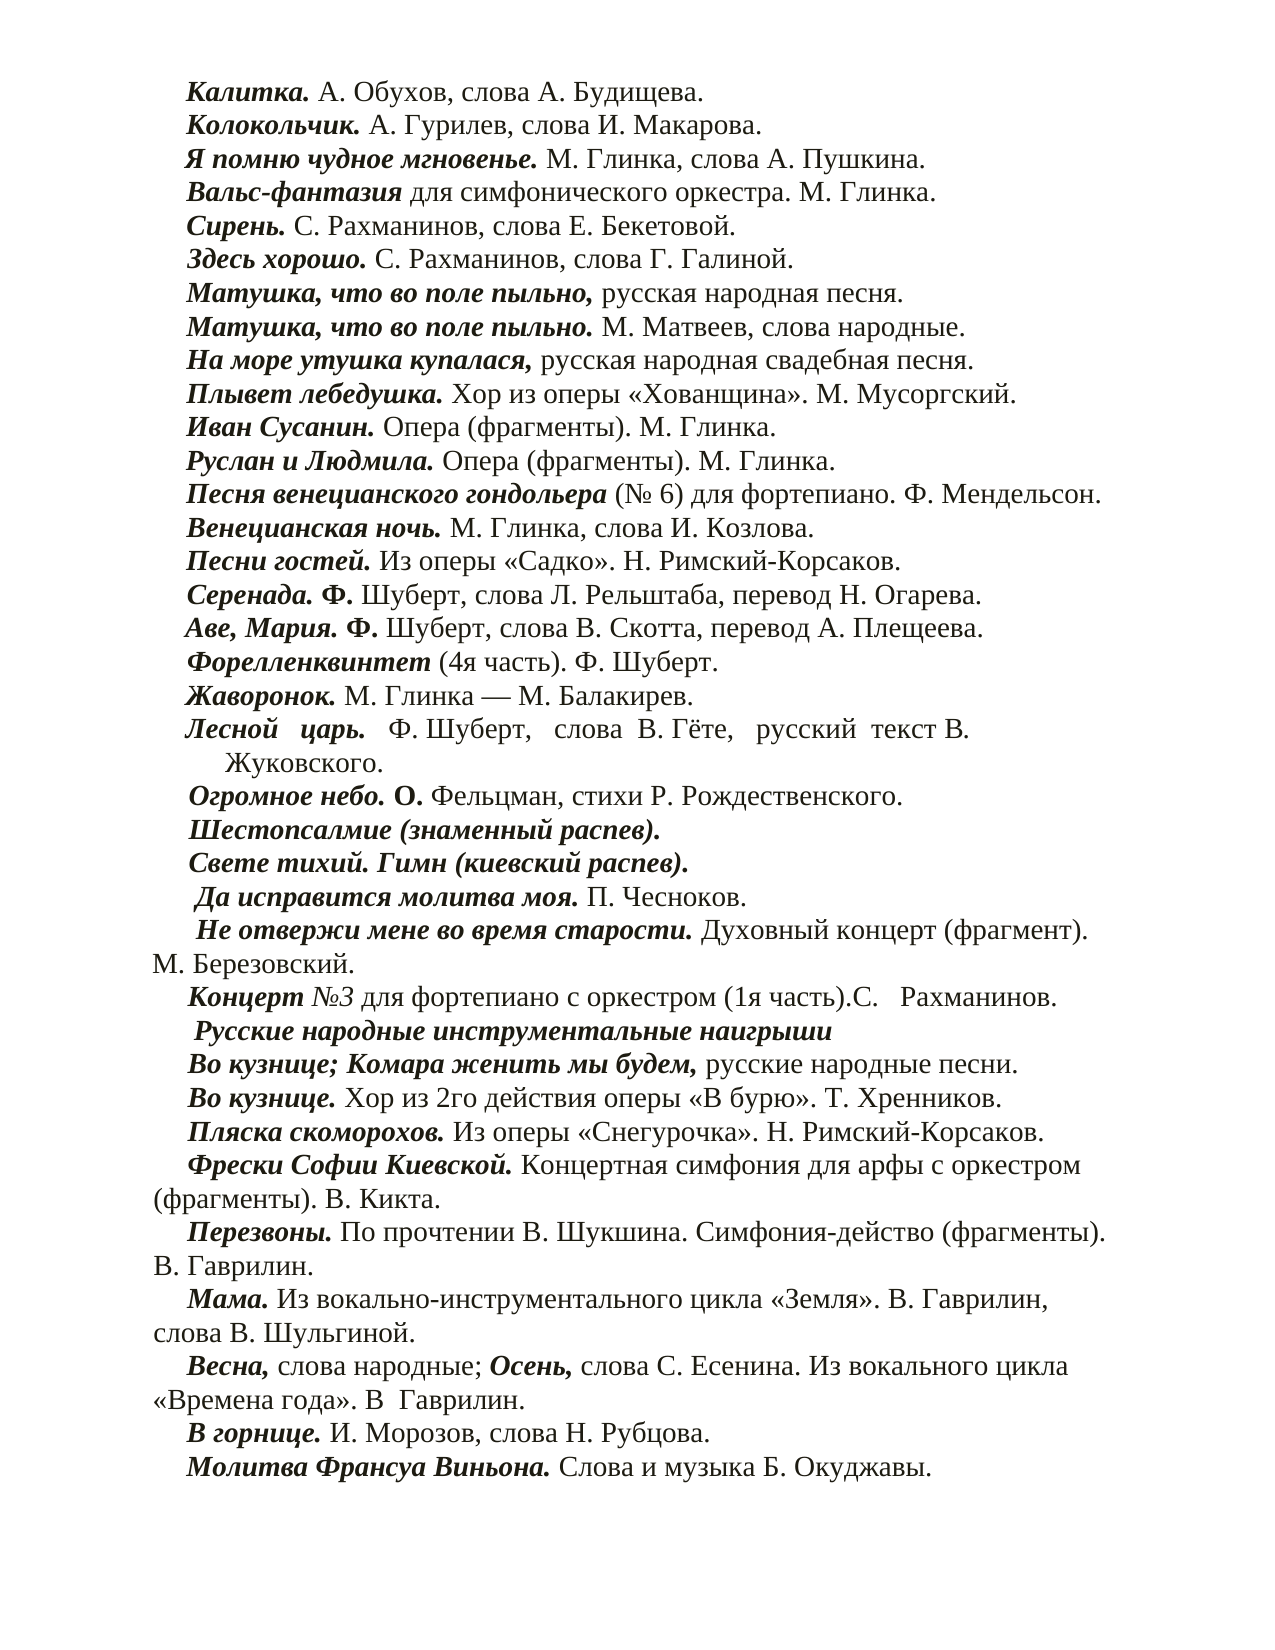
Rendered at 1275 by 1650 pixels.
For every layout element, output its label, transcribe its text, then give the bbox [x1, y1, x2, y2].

text Матушка, что во поле пыльно, русская народная песня. [186, 275, 1125, 309]
text Перезвоны. По прочтении В. Шукшина. Симфония-действо (фрагменты). В. Гаврилин. [153, 1214, 1124, 1281]
text Русские народные инструментальные наигрыши [150, 1013, 1125, 1047]
text Калитка. А. Обухов, слова А. Будищева. [186, 74, 1125, 107]
text Мама. Из вокально-инструментального цикла «Земля». В. Гаврилин, слова В. Шульгиной. [153, 1281, 1124, 1348]
text Лесной царь. Ф. Шуберт, слова В. Гёте, русский текст B. Жуковского. [185, 711, 1125, 778]
text Иван Сусанин. Опера (фрагменты). М. Глинка. [186, 409, 1125, 443]
text Во кузнице. Хор из 2го действия оперы «В бурю». Т. Хренников. [153, 1080, 1125, 1114]
text Жаворонок. М. Глинка — М. Балакирев. [186, 678, 1125, 711]
text Концерт №3 для фортепиано с оркестром (1я часть).C. Рахманинов. [187, 979, 1125, 1013]
text Сирень. С. Рахманинов, слова Е. Бекетовой. [186, 208, 1125, 242]
text Фрески Софии Киевской. Концертная симфония для арфы с оркестром (фрагменты). В. Кикта. [153, 1147, 1125, 1214]
text Молитва Франсуа Виньона. Слова и музыка Б. Окуджавы. [186, 1449, 1125, 1483]
text В горнице. И. Морозов, слова Н. Рубцова. [186, 1416, 1125, 1449]
text Я помню чудное мгновенье. М. Глинка, слова А. Пушкина. [184, 141, 1125, 174]
text Вальс-фантазия для симфонического оркестра. М. Глинка. [186, 174, 1125, 208]
text Матушка, что во поле пыльно. М. Матвеев, слова народные. [151, 309, 1123, 342]
text Песня венецианского гондольера (№ 6) для фортепиано. Ф. Мендельсон. [151, 476, 1123, 510]
text Форелленквинтет (4я часть). Ф. Шуберт. [187, 644, 1125, 678]
text Колокольчик. А. Гурилев, слова И. Макарова. [186, 107, 1125, 141]
text Здесь хорошо. С. Рахманинов, слова Г. Галиной. [187, 242, 1125, 275]
text Свете тихий. Гимн (киевский распев). [152, 845, 1125, 879]
text Руслан и Людмила. Опера (фрагменты). М. Глинка. [186, 443, 1125, 476]
text Пляска скоморохов. Из оперы «Снегурочка». Н. Римский-Корсаков. [154, 1114, 1123, 1147]
text Плывет лебедушка. Хор из оперы «Хованщина». М. Мусоргский. [151, 376, 1123, 409]
text Шестопсалмие (знаменный распев). [152, 812, 1125, 845]
text Не отвержи мене во время старости. Духовный концерт (фрагмент). М. Березовский. [152, 912, 1125, 979]
text Огромное небо. О. Фельцман, стихи Р. Рождественского. [152, 778, 1125, 812]
text Серенада. Ф. Шуберт, слова Л. Рельштаба, перевод Н. Огарева. [151, 577, 1123, 611]
text Весна, слова народные; Осень, слова С. Есенина. Из вокального цикла «Времена года». В Гаврилин. [152, 1348, 1125, 1416]
text Песни гостей. Из оперы «Садко». Н. Римский-Корсаков. [186, 543, 1125, 577]
text На море утушка купалася, русская народная свадебная песня. [151, 342, 1124, 376]
text Аве, Мария. Ф. Шуберт, слова В. Скотта, перевод А. Плещеева. [151, 611, 1124, 644]
text Венецианская ночь. М. Глинка, слова И. Козлова. [186, 510, 1125, 543]
text Во кузнице; Комара женить мы будем, русские народные песни. [153, 1047, 1125, 1080]
text Да исправится молитва моя. П. Чесноков. [152, 879, 1125, 912]
